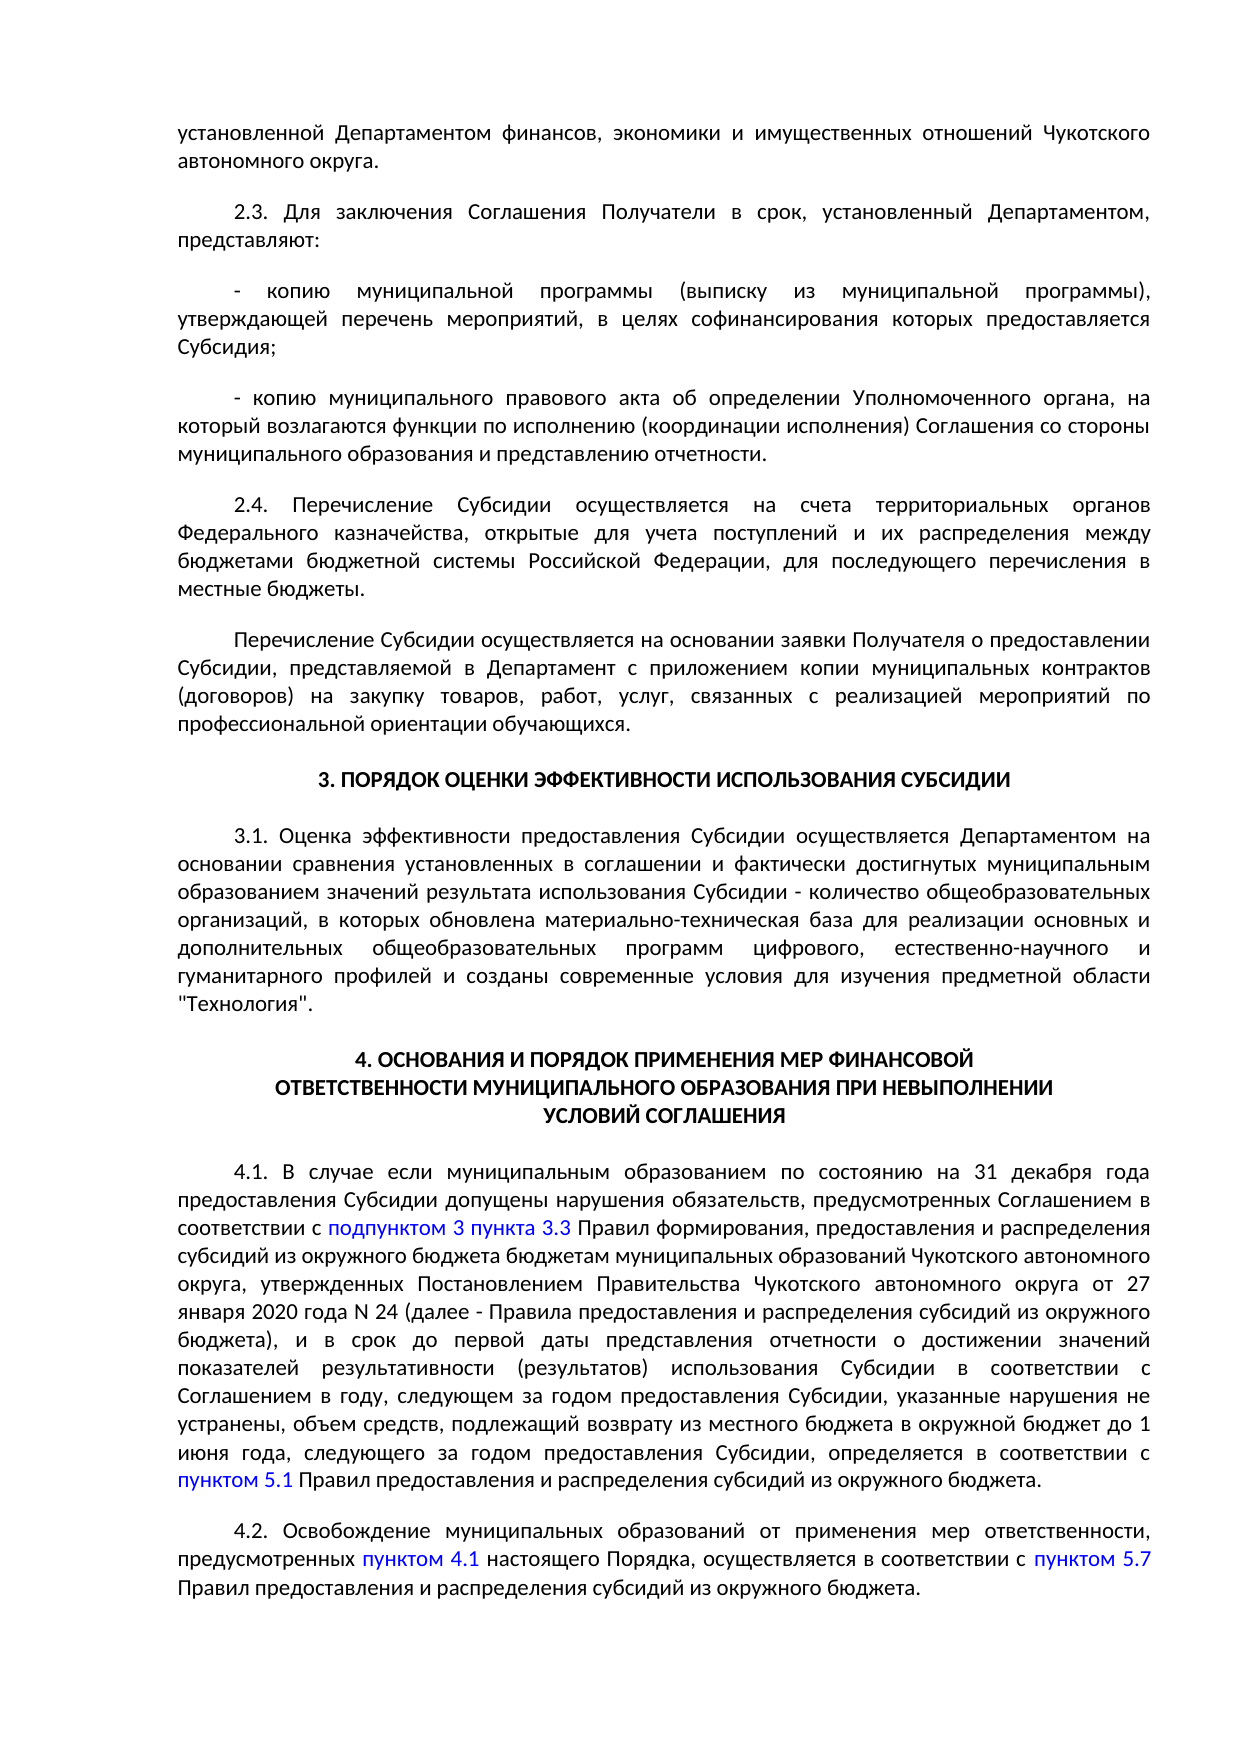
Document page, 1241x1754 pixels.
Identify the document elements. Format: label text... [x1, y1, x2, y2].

text 2.4. Перечисление Субсидии осуществляется на счета территориальных органов Федерального казначейства, открытые для учета поступлений и их распределения между бюджетами бюджетной системы Российской Федерации, для последующего перечисления в местные бюджеты. [177, 490, 1152, 602]
text - копию муниципальной программы (выписку из муниципальной программы), утверждающей перечень мероприятий, в целях софинансирования которых предоставляется Субсидия; [177, 276, 1152, 360]
text Перечисление Субсидии осуществляется на основании заявки Получателя о предоставлении Субсидии, представляемой в Департамент с приложением копии муниципальных контрактов (договоров) на закупку товаров, работ, услуг, связанных с реализацией мероприятий по профессиональной ориентации обучающихся. [177, 625, 1152, 737]
text - копию муниципального правового акта об определении Уполномоченного органа, на который возлагаются функции по исполнению (координации исполнения) Соглашения со стороны муниципального образования и представлению отчетности. [177, 383, 1152, 467]
title ОТВЕТСТВЕННОСТИ МУНИЦИПАЛЬНОГО ОБРАЗОВАНИЯ ПРИ НЕВЫПОЛНЕНИИ [177, 1073, 1152, 1101]
text 4.2. Освобождение муниципальных образований от применения мер ответственности, предусмотренных пунктом 4.1 настоящего Порядка, осуществляется в соответствии с пунктом 5.7 Правил предоставления и распределения субсидий из окружного бюджета. [177, 1517, 1152, 1601]
text 3.1. Оценка эффективности предоставления Субсидии осуществляется Департаментом на основании сравнения установленных в соглашении и фактически достигнутых муниципальным образованием значений результата использования Субсидии - количество общеобразовательных организаций, в которых обновлена материально-техническая база для реализации основных и дополнительных общеобразовательных программ цифрового, естественно-научного и гуманитарного профилей и созданы современные условия для изучения предметной области "Технология". [177, 821, 1152, 1017]
title 3. ПОРЯДОК ОЦЕНКИ ЭФФЕКТИВНОСТИ ИСПОЛЬЗОВАНИЯ СУБСИДИИ [177, 765, 1152, 793]
text 2.3. Для заключения Соглашения Получатели в срок, установленный Департаментом, представляют: [177, 197, 1152, 253]
title УСЛОВИЙ СОГЛАШЕНИЯ [177, 1101, 1152, 1129]
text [177, 118, 1152, 174]
title 4. ОСНОВАНИЯ И ПОРЯДОК ПРИМЕНЕНИЯ МЕР ФИНАНСОВОЙ [177, 1045, 1152, 1073]
text 4.1. В случае если муниципальным образованием по состоянию на 31 декабря года предоставления Субсидии допущены нарушения обязательств, предусмотренных Соглашением в соответствии с подпунктом 3 пункта 3.3 Правил формирования, предоставления и распределения субсидий из окружного бюджета бюджетам муниципальных образований Чукотского автономного округа, утвержденных Постановлением Правительства Чукотского автономного округа от 27 января 2020 года N 24 (далее - Правила предоставления и распределения субсидий из окружного бюджета), и в срок до первой даты представления отчетности о достижении значений показателей результативности (результатов) использования Субсидии в соответствии с Соглашением в году, следующем за годом предоставления Субсидии, указанные нарушения не устранены, объем средств, подлежащий возврату из местного бюджета в окружной бюджет до 1 июня года, следующего за годом предоставления Субсидии, определяется в соответствии с пунктом 5.1 Правил предоставления и распределения субсидий из окружного бюджета. [177, 1157, 1152, 1494]
